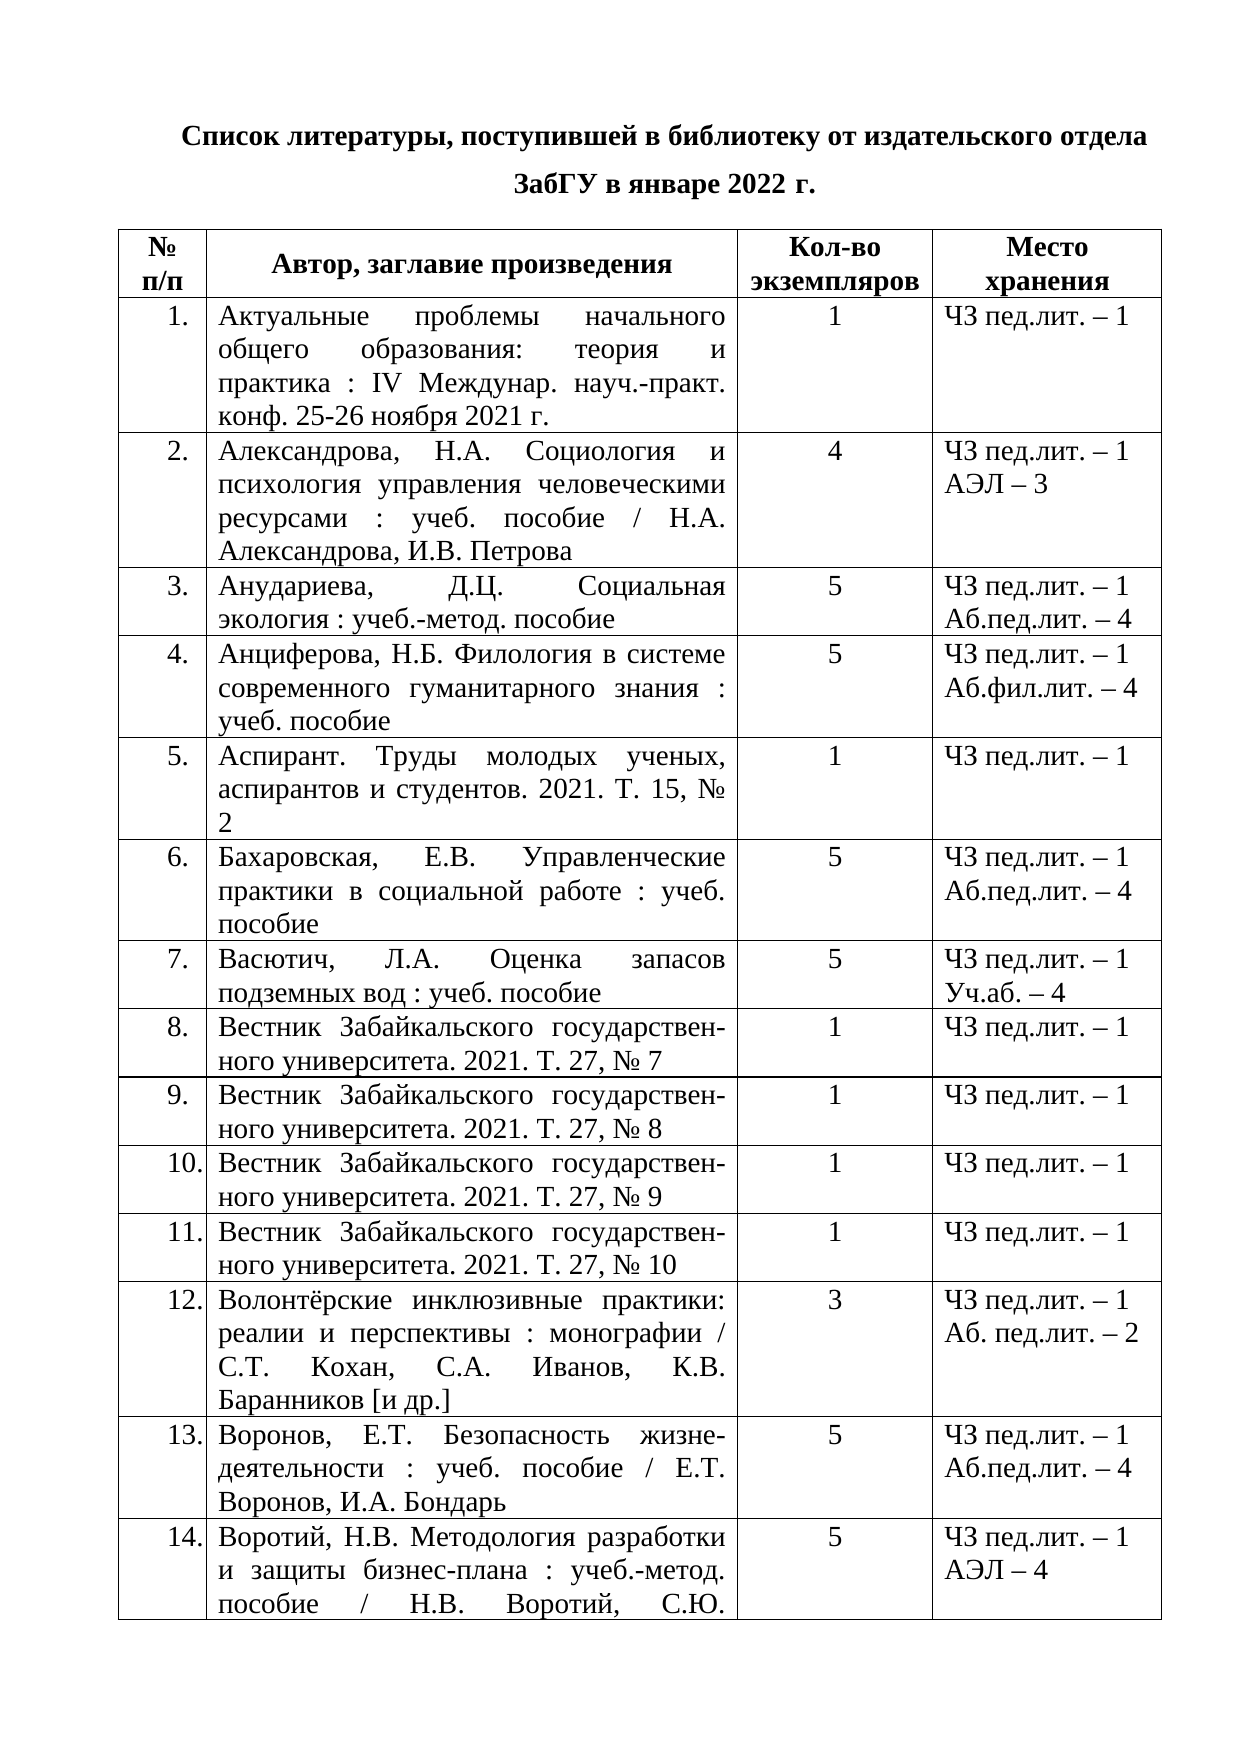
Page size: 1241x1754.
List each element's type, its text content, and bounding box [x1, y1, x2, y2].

table_cell [119, 1146, 206, 1213]
table_cell Волонтёрские инклюзивные практики: реалии и перспективы : монографии / С.Т. Кохан, С.А. Иванов, К.В. Баранников [и др.] [207, 1282, 737, 1416]
table_cell [119, 1214, 206, 1281]
table_cell [119, 738, 206, 838]
table_cell 5 [738, 1519, 932, 1619]
table_cell Вестник Забайкальского государствен-ного университета. 2021. Т. 27, № 7 [207, 1009, 737, 1076]
table_cell ЧЗ пед.лит. – 1 Аб.пед.лит. – 4 [933, 568, 1161, 635]
table_cell ЧЗ пед.лит. – 1 [933, 298, 1161, 432]
table_cell 5 [738, 840, 932, 940]
table_cell [119, 941, 206, 1008]
table_cell 5 [738, 1417, 932, 1518]
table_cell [933, 1519, 1161, 1619]
table_cell Воронов, Е.Т. Безопасность жизне-деятельности : учеб. пособие / Е.Т. Воронов, И.А. Бондарь [207, 1417, 737, 1518]
table_cell [119, 1417, 206, 1518]
table_header № п/п [119, 230, 206, 297]
table_cell Анудариева, Д.Ц. Социальная экология : учеб.-метод. пособие [207, 568, 737, 635]
table_cell 1 [738, 1146, 932, 1213]
text Список литературы, поступившей в библиотеку от издательского отдела ЗабГУ в январе 2022 г. [177, 118, 1152, 201]
table_cell Анциферова, Н.Б. Филология в системе современного гуманитарного знания : учеб. пособие [207, 636, 737, 737]
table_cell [207, 1519, 737, 1619]
table_header Автор, заглавие произведения [207, 230, 737, 297]
table_cell 1 [738, 738, 932, 838]
table_cell 4 [738, 433, 932, 567]
table_cell 5 [738, 941, 932, 1008]
table_header Кол-во экземпляров [738, 230, 932, 297]
table_cell ЧЗ пед.лит. – 1 [933, 1009, 1161, 1076]
table_cell [119, 1519, 206, 1619]
table_cell ЧЗ пед.лит. – 1 Аб.фил.лит. – 4 [933, 636, 1161, 737]
table_cell ЧЗ пед.лит. – 1 Аб. пед.лит. – 2 [933, 1282, 1161, 1416]
table_cell ЧЗ пед.лит. – 1 [933, 738, 1161, 838]
table_cell ЧЗ пед.лит. – 1 [933, 1146, 1161, 1213]
table_cell [119, 1282, 206, 1416]
table_cell 1 [738, 1009, 932, 1076]
table_cell 5 [738, 568, 932, 635]
table_cell ЧЗ пед.лит. – 1 АЭЛ – 3 [933, 433, 1161, 567]
table_cell Александрова, Н.А. Социология и психология управления человеческими ресурсами : учеб. пособие / Н.А. Александрова, И.В. Петрова [207, 433, 737, 567]
table_cell Аспирант. Труды молодых ученых, аспирантов и студентов. 2021. Т. 15, № 2 [207, 738, 737, 838]
table_cell Вестник Забайкальского государствен-ного университета. 2021. Т. 27, № 9 [207, 1146, 737, 1213]
table_cell ЧЗ пед.лит. – 1 Аб.пед.лит. – 4 [933, 840, 1161, 940]
table_cell Вестник Забайкальского государствен-ного университета. 2021. Т. 27, № 10 [207, 1214, 737, 1281]
table_cell 3 [738, 1282, 932, 1416]
table_cell ЧЗ пед.лит. – 1 [933, 1078, 1161, 1144]
table_cell 1 [738, 1078, 932, 1144]
table_cell [119, 433, 206, 567]
table_cell 1 [738, 1214, 932, 1281]
table_cell 1 [738, 298, 932, 432]
table_cell Вестник Забайкальского государствен-ного университета. 2021. Т. 27, № 8 [207, 1078, 737, 1144]
table_cell ЧЗ пед.лит. – 1 [933, 1214, 1161, 1281]
table_cell ЧЗ пед.лит. – 1 Уч.аб. – 4 [933, 941, 1161, 1008]
table_cell [119, 840, 206, 940]
table_header Место хранения [933, 230, 1161, 297]
table_cell Васютич, Л.А. Оценка запасов подземных вод : учеб. пособие [207, 941, 737, 1008]
table_cell Бахаровская, Е.В. Управленческие практики в социальной работе : учеб. пособие [207, 840, 737, 940]
table_cell ЧЗ пед.лит. – 1 Аб.пед.лит. – 4 [933, 1417, 1161, 1518]
table_cell [119, 298, 206, 432]
table_cell [119, 1078, 206, 1144]
table_cell [119, 1009, 206, 1076]
table_cell [119, 636, 206, 737]
table_cell 5 [738, 636, 932, 737]
table_cell [119, 568, 206, 635]
table_cell Актуальные проблемы начального общего образования: теория и практика : IV Междунар. науч.-практ. конф. 25-26 ноября 2021 г. [207, 298, 737, 432]
